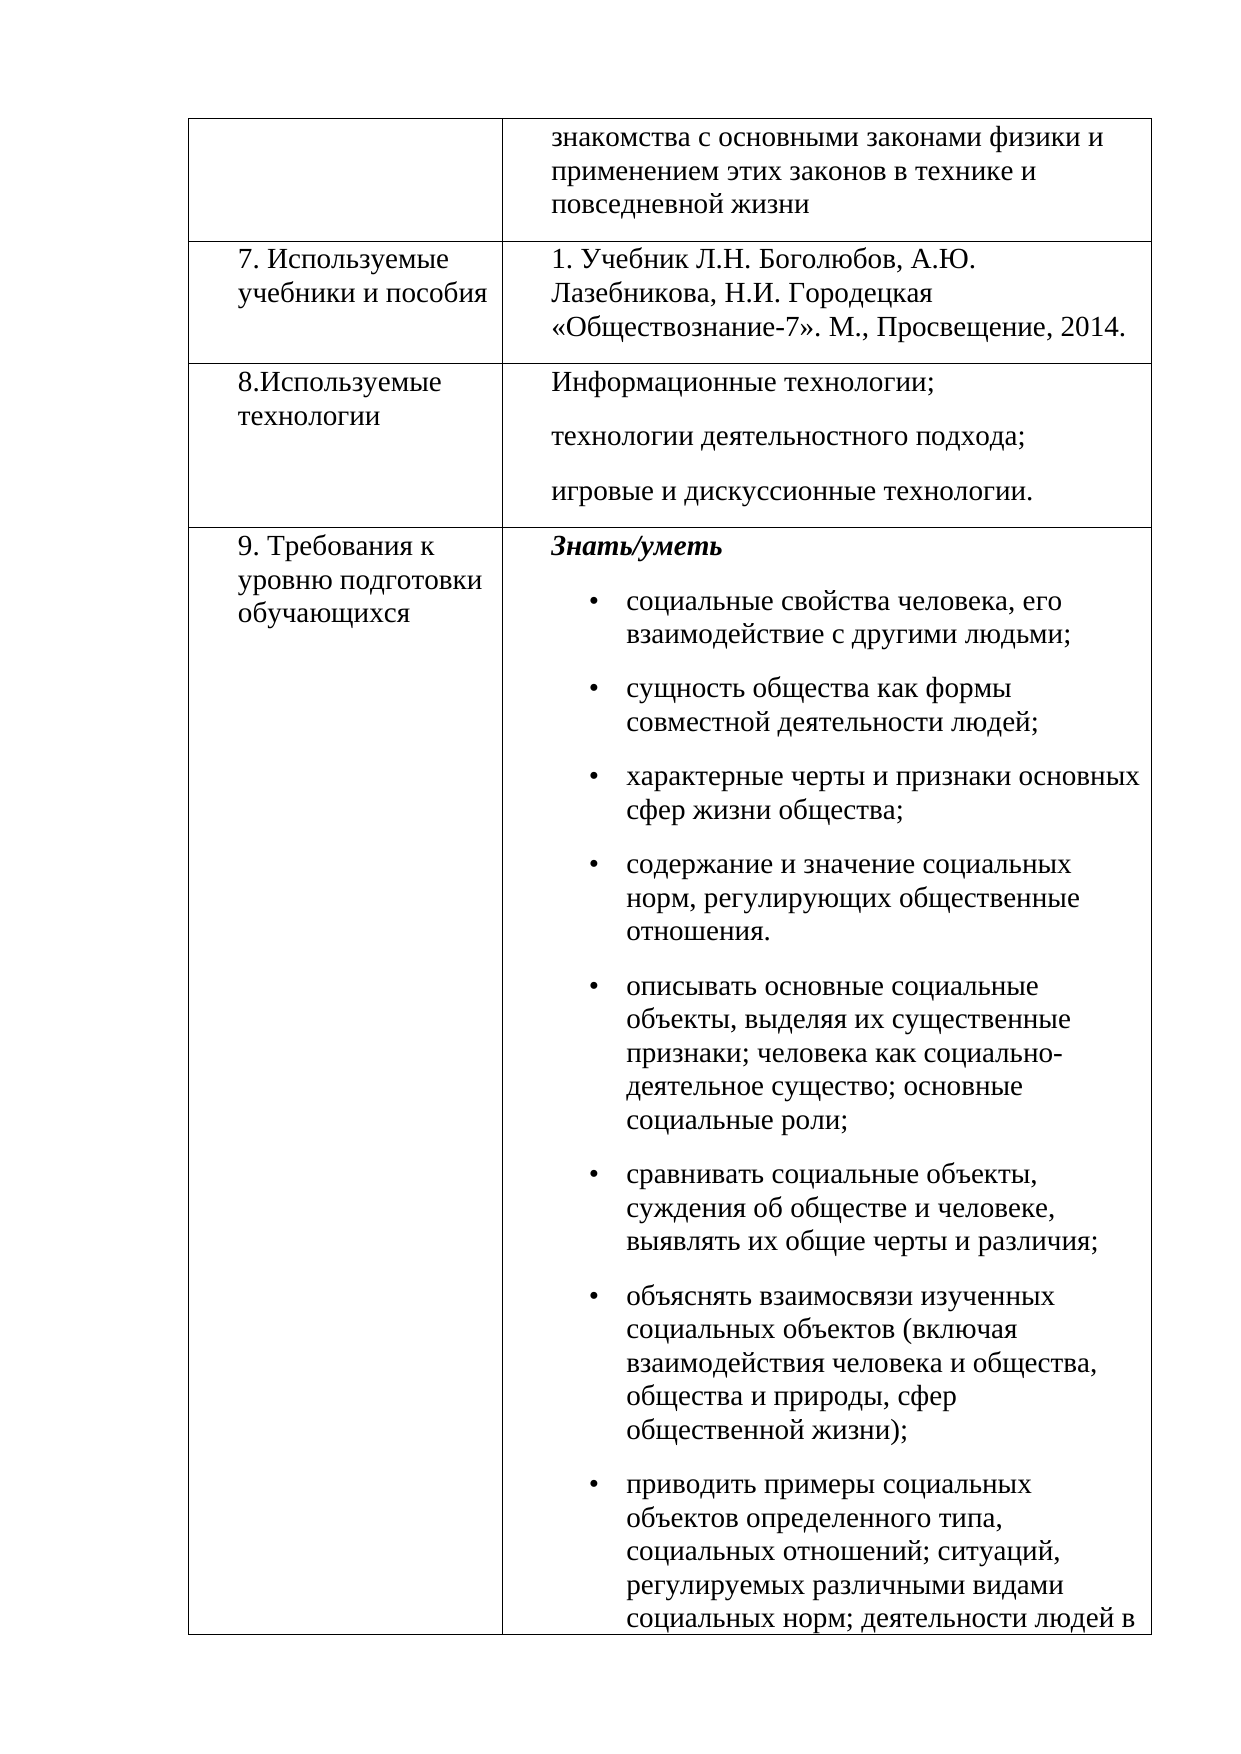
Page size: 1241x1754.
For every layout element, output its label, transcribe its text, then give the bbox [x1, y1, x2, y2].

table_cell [189, 119, 502, 241]
table_cell Информационные технологии; технологии деятельностного подхода; игровые и дискуссионные технологии. [503, 364, 1151, 527]
table_cell 1. Учебник Л.Н. Боголюбов, А.Ю. Лазебникова, Н.И. Городецкая «Обществознание-7». М., Просвещение, 2014. [503, 242, 1151, 363]
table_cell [503, 528, 1151, 1634]
table_cell 7. Используемые учебники и пособия [189, 242, 502, 363]
table_cell 8.Используемые технологии [189, 364, 502, 527]
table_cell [189, 528, 502, 1634]
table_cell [503, 119, 1151, 241]
